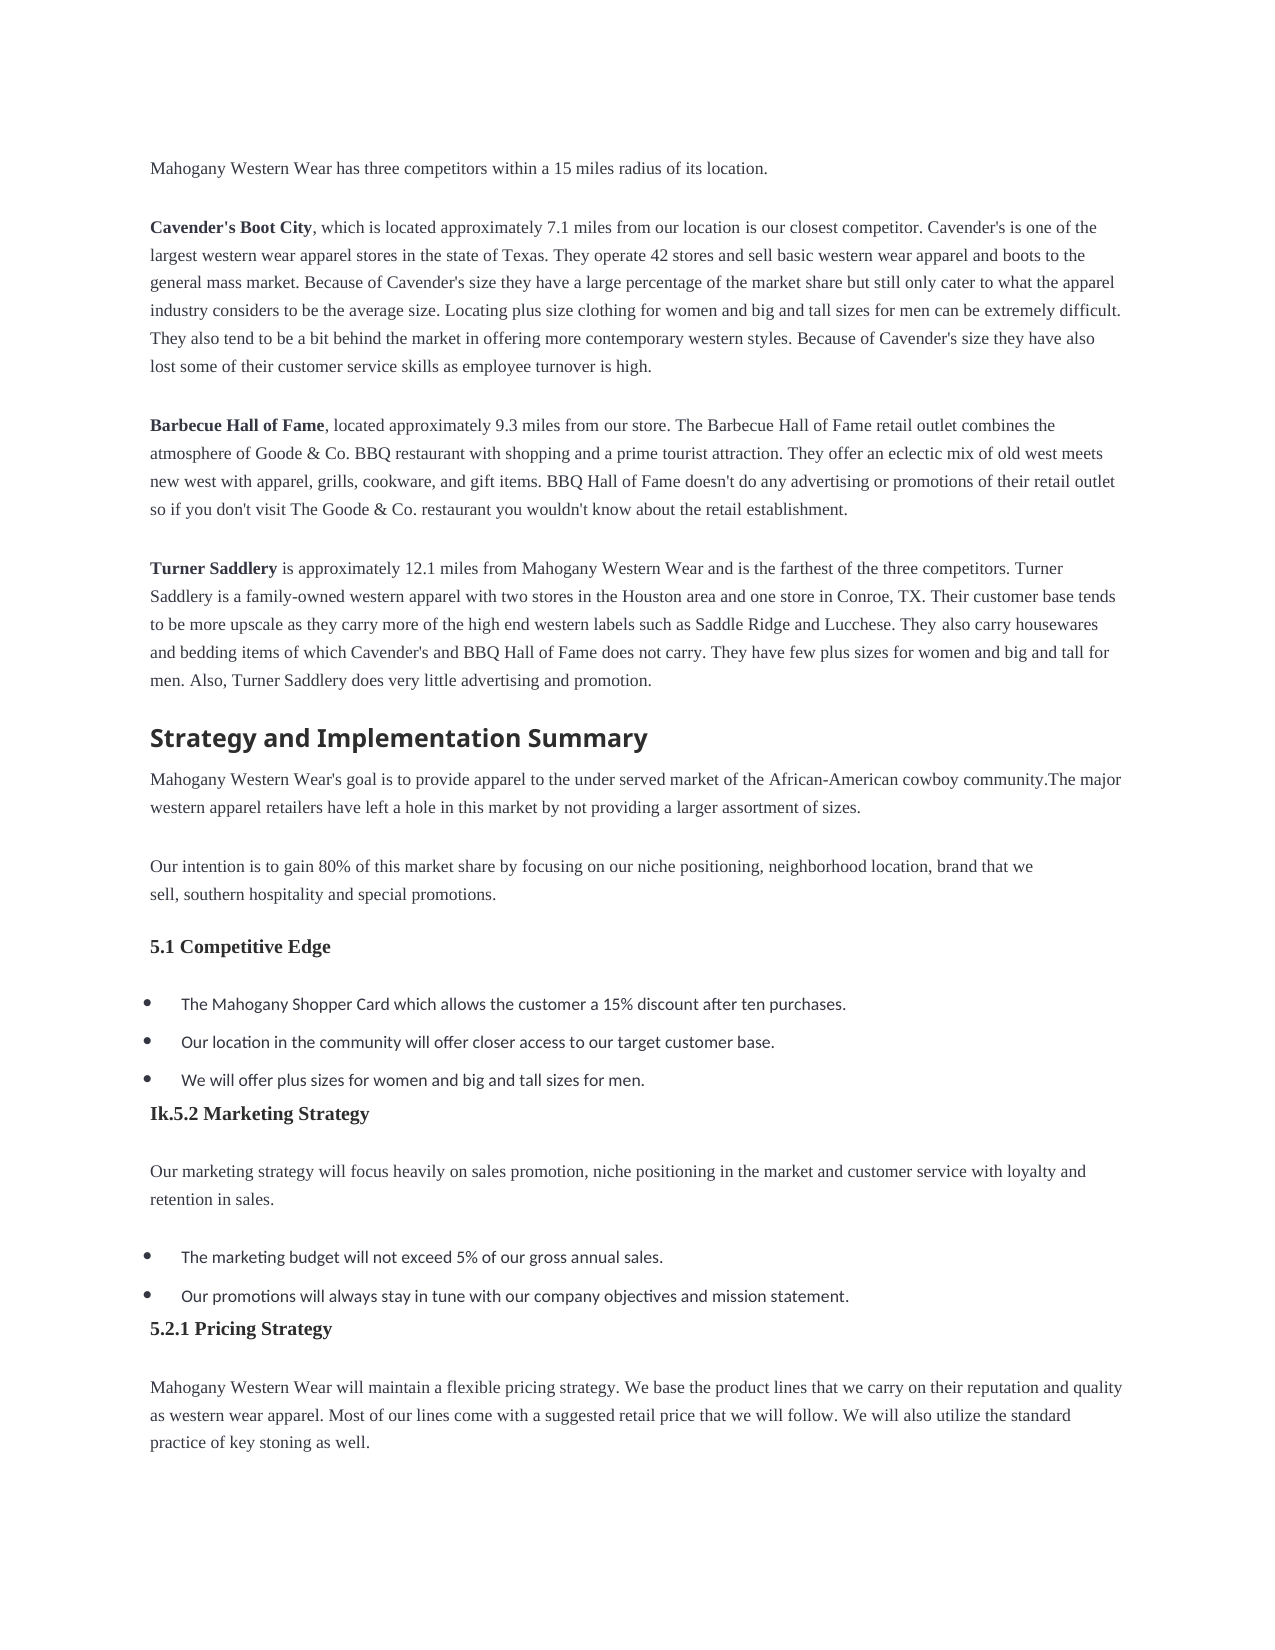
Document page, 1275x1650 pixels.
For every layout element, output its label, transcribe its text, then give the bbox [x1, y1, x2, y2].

subtitle Ik.5.2 Marketing Strategy [150, 1102, 1125, 1124]
list We will offer plus sizes for women and big and tall sizes for men. [143, 1063, 1125, 1091]
text Mahogany Western Wear has three competitors within a 15 miles radius of its location. [150, 150, 1125, 178]
text Mahogany Western Wear's goal is to provide apparel to the under served market of the African-American cowboy community.The major western apparel retailers have left a hole in this market by not providing a larger assortment of sizes. [150, 761, 1125, 817]
subtitle Strategy and Implementation Summary [150, 721, 1125, 755]
list Our promotions will always stay in tune with our company objectives and mission statement. [143, 1279, 1125, 1307]
text Cavender's Boot City, which is located approximately 7.1 miles from our location is our closest competitor. Cavender's is one of the largest western wear apparel stores in the state of Texas. They operate 42 stores and sell basic western wear apparel and boots to the general mass market. Because of Cavender's size they have a large percentage of the market share but still only cater to what the apparel industry considers to be the average size. Locating plus size clothing for women and big and tall sizes for men can be extremely difficult. They also tend to be a bit behind the market in offering more contemporary western styles. Because of Cavender's size they have also lost some of their customer service skills as employee turnover is high. [150, 209, 1125, 376]
list The Mahogany Shopper Card which allows the customer a 15% discount after ten purchases. [143, 987, 1125, 1015]
text Our intention is to gain 80% of this market share by focusing on our niche positioning, neighborhood location, brand that we sell, southern hospitality and special promotions. [150, 848, 1125, 904]
subtitle 5.2.1 Pricing Strategy [150, 1317, 1125, 1340]
list Our location in the community will offer closer access to our target customer base. [143, 1025, 1125, 1053]
text Our marketing strategy will focus heavily on sales promotion, niche positioning in the market and customer service with loyalty and retention in sales. [150, 1154, 1125, 1209]
text Barbecue Hall of Fame, located approximately 9.3 miles from our store. The Barbecue Hall of Fame retail outlet combines the atmosphere of Goode & Co. BBQ restaurant with shopping and a prime tourist attraction. They offer an eclectic mix of old west meets new west with apparel, grills, cookware, and gift items. BBQ Hall of Fame doesn't do any advertising or promotions of their retail outlet so if you don't visit The Goode & Co. restaurant you wouldn't know about the retail establishment. [150, 407, 1125, 519]
text Mahogany Western Wear will maintain a flexible pricing strategy. We base the product lines that we carry on their reputation and quality as western wear apparel. Most of our lines come with a suggested retail price that we will follow. We will also utilize the standard practice of key stoning as well. [150, 1369, 1125, 1453]
text Turner Saddlery is approximately 12.1 miles from Mahogany Western Wear and is the farthest of the three competitors. Turner Saddlery is a family-owned western apparel with two stores in the Houston area and one store in Conroe, TX. Their customer base tends to be more upscale as they carry more of the high end western labels such as Saddle Ridge and Lucchese. They also carry housewares and bedding items of which Cavender's and BBQ Hall of Fame does not carry. They have few plus sizes for women and big and tall for men. Also, Turner Saddlery does very little advertising and promotion. [150, 550, 1125, 690]
subtitle 5.1 Competitive Edge [150, 935, 1125, 958]
list The marketing budget will not exceed 5% of our gross annual sales. [143, 1241, 1125, 1268]
